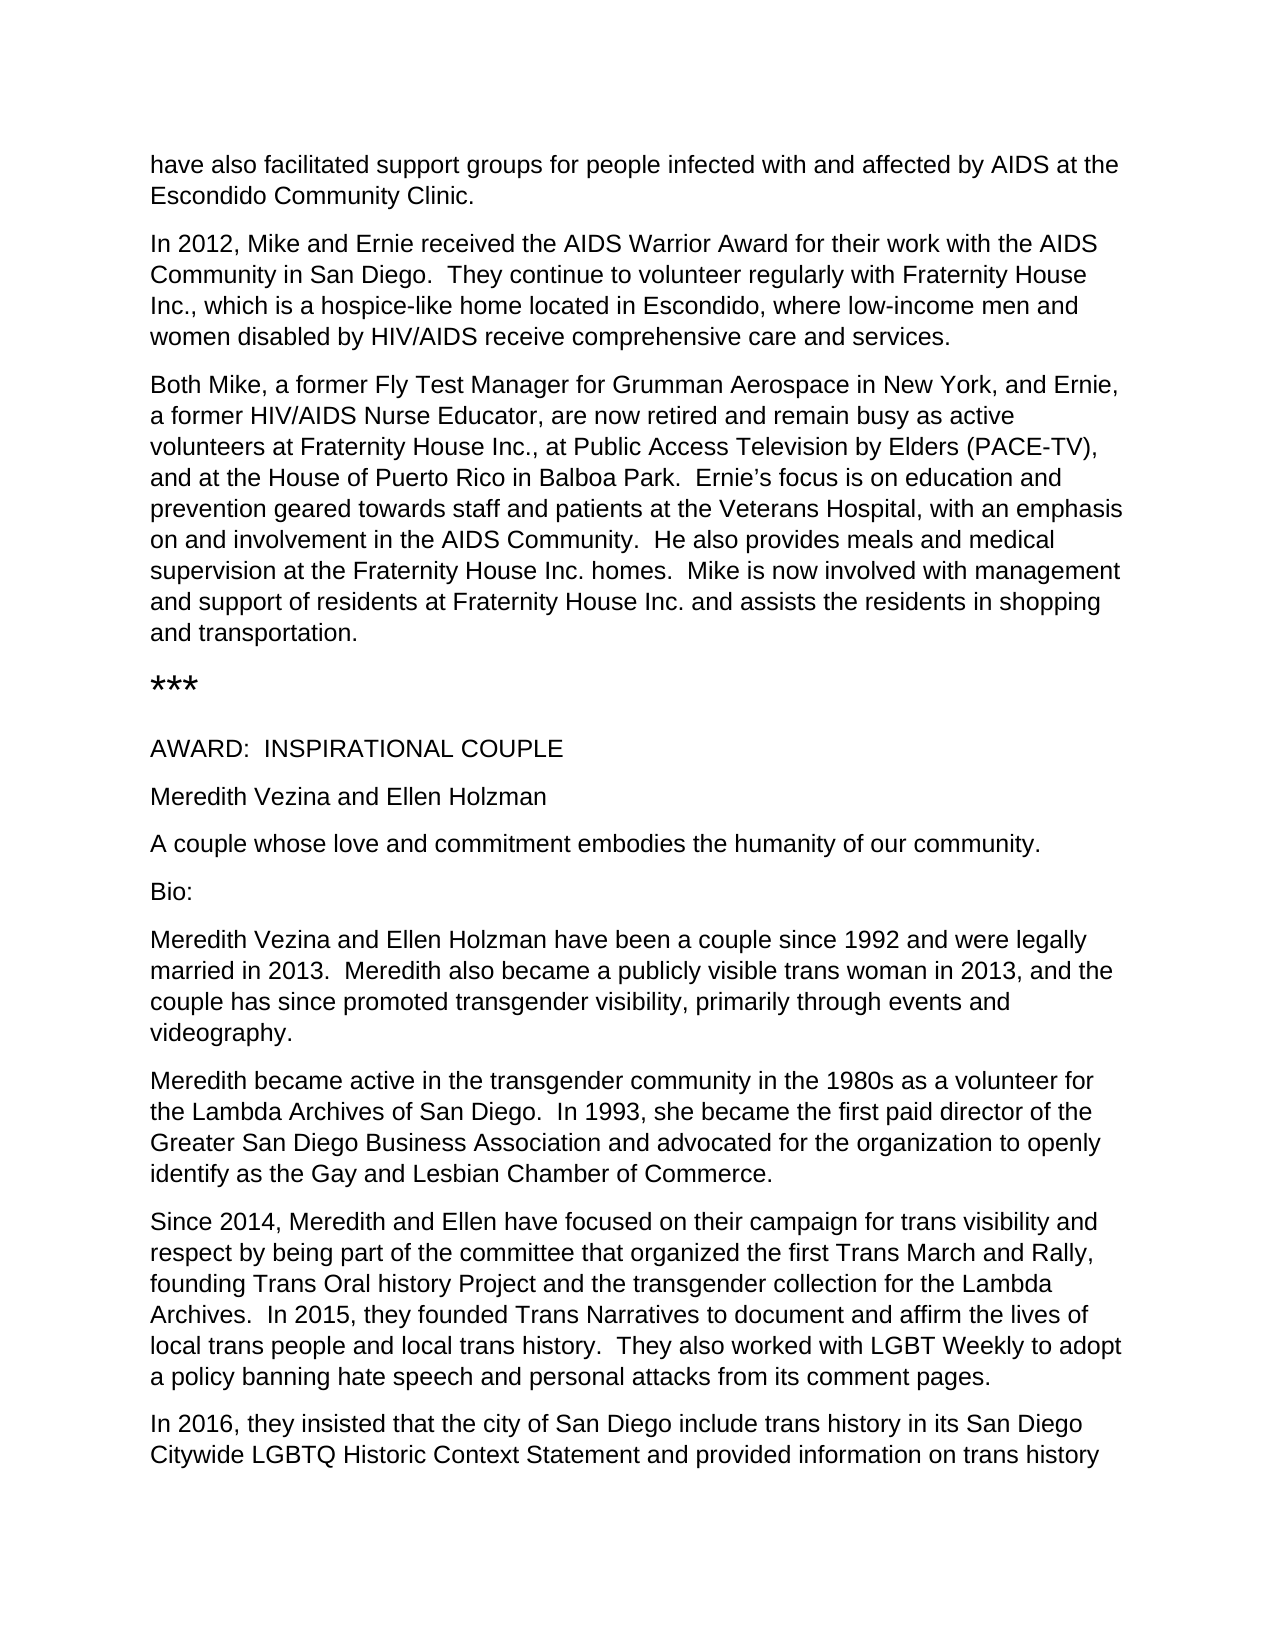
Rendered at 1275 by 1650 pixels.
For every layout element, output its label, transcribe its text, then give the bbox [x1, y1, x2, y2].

text Meredith Vezina and Ellen Holzman [150, 782, 1125, 810]
text AWARD: INSPIRATIONAL COUPLE [150, 734, 1125, 763]
text Meredith Vezina and Ellen Holzman have been a couple since 1992 and were legally married in 2013. Meredith also became a publicly visible trans woman in 2013, and the couple has since promoted transgender visibility, primarily through events and videography. [150, 925, 1125, 1047]
text In 2012, Mike and Ernie received the AIDS Warrior Award for their work with the AIDS Community in San Diego. They continue to volunteer regularly with Fraternity House Inc., which is a hospice-like home located in Escondido, where low-income men and women disabled by HIV/AIDS receive comprehensive care and services. [150, 229, 1125, 351]
text *** [150, 666, 1125, 713]
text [150, 150, 1125, 210]
text Since 2014, Meredith and Ellen have focused on their campaign for trans visibility and respect by being part of the committee that organized the first Trans March and Rally, founding Trans Oral history Project and the transgender collection for the Lambda Archives. In 2015, they founded Trans Narratives to document and affirm the lives of local trans people and local trans history. They also worked with LGBT Weekly to adopt a policy banning hate speech and personal attacks from its comment pages. [150, 1206, 1125, 1390]
text A couple whose love and commitment embodies the humanity of our community. [150, 829, 1125, 858]
text Both Mike, a former Fly Test Manager for Grumman Aerospace in New York, and Ernie, a former HIV/AIDS Nurse Educator, are now retired and remain busy as active volunteers at Fraternity House Inc., at Public Access Television by Elders (PACE-TV), and at the House of Puerto Rico in Balboa Park. Ernie’s focus is on education and prevention geared towards staff and patients at the Veterans Hospital, with an emphasis on and involvement in the AIDS Community. He also provides meals and medical supervision at the Fraternity House Inc. homes. Mike is now involved with management and support of residents at Fraternity House Inc. and assists the residents in shopping and transportation. [150, 369, 1125, 647]
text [150, 1409, 1125, 1469]
text Bio: [150, 877, 1125, 906]
text Meredith became active in the transgender community in the 1980s as a volunteer for the Lambda Archives of San Diego. In 1993, she became the first paid director of the Greater San Diego Business Association and advocated for the organization to openly identify as the Gay and Lesbian Chamber of Commerce. [150, 1066, 1125, 1187]
